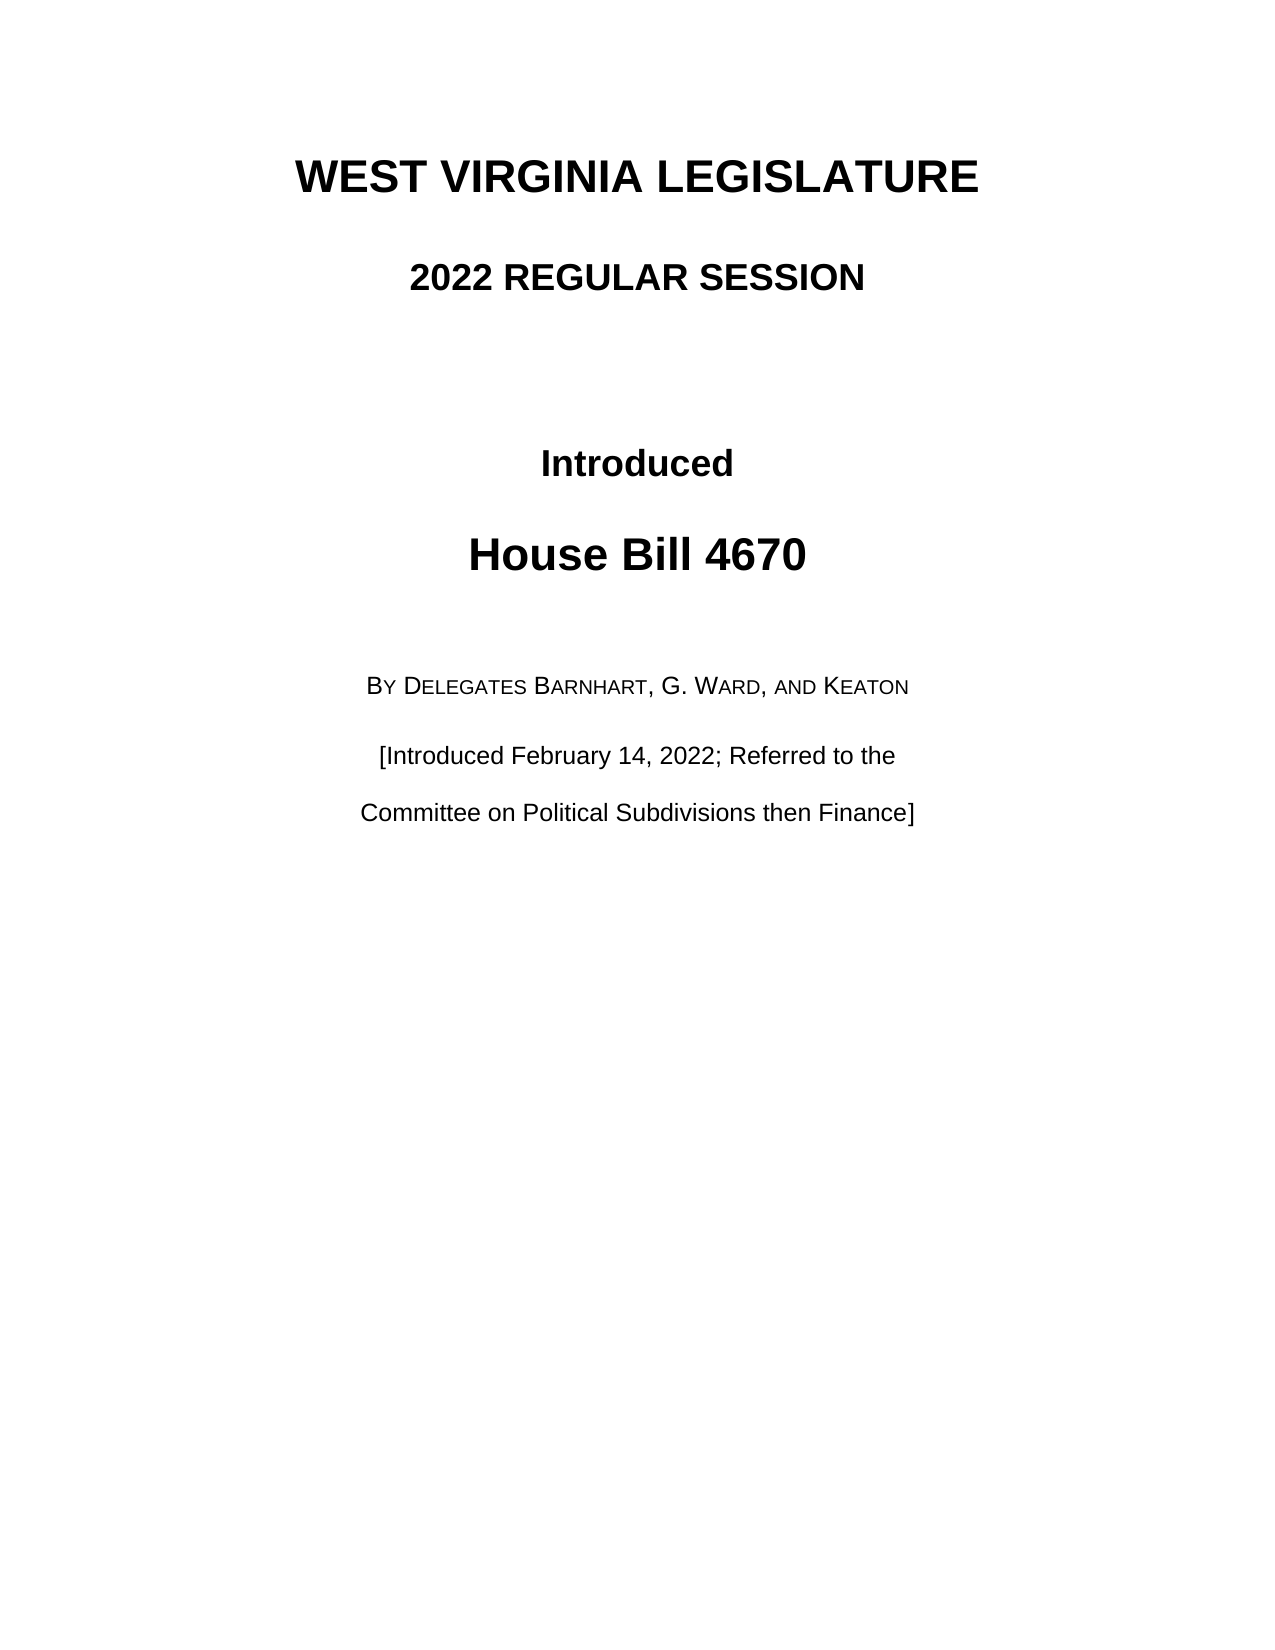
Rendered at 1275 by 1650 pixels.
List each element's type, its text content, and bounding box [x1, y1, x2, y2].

text Bill [150, 528, 1125, 581]
title 2022 REGULAR SESSION [150, 255, 1125, 298]
text [] [337, 741, 937, 827]
text By [337, 671, 937, 699]
title WEST VIRGINIA LEGISLATURE [150, 150, 1125, 203]
